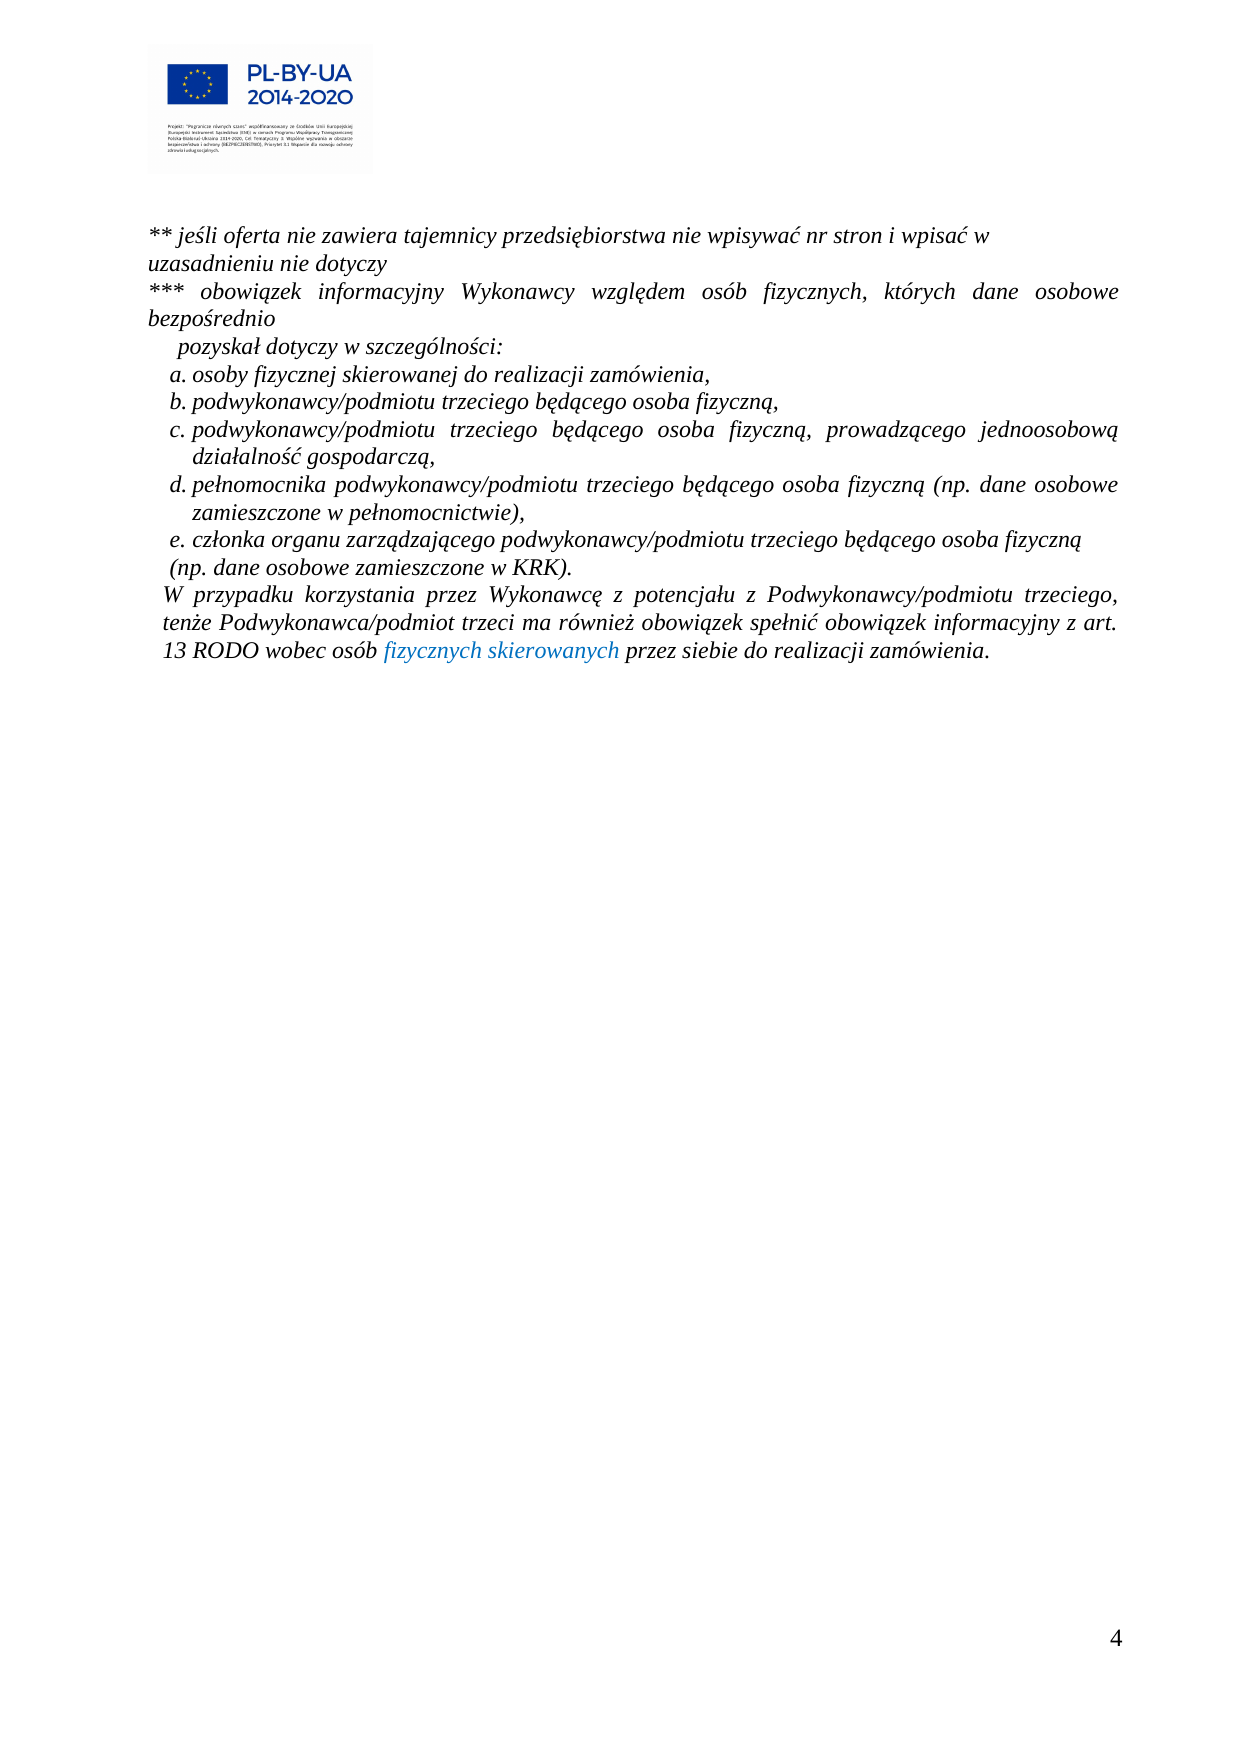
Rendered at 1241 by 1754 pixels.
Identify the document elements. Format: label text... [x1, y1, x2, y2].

list osoby fizycznej skierowanej do realizacji zamówienia, [169, 359, 1122, 387]
list podwykonawcy/podmiotu trzeciego będącego osoba fizyczną, prowadzącego jednoosobową działalność gospodarczą, [169, 415, 1122, 470]
list pełnomocnika podwykonawcy/podmiotu trzeciego będącego osoba fizyczną (np. dane osobowe zamieszczone w pełnomocnictwie), [169, 470, 1122, 525]
list podwykonawcy/podmiotu trzeciego będącego osoba fizyczną, [169, 387, 1122, 415]
list członka organu zarządzającego podwykonawcy/podmiotu trzeciego będącego osoba fizyczną [169, 525, 1122, 553]
text W przypadku korzystania przez Wykonawcę z potencjału z Podwykonawcy/podmiotu trzeciego, tenże Podwykonawca/podmiot trzeci ma również obowiązek spełnić obowiązek informacyjny z art. 13 RODO wobec osób fizycznych skierowanych przez siebie do realizacji zamówienia. [162, 580, 1122, 663]
text ** jeśli oferta nie zawiera tajemnicy przedsiębiorstwa nie wpisywać nr stron i wpisać w uzasadnieniu nie dotyczy [148, 222, 1122, 277]
text (np. dane osobowe zamieszczone w KRK). [169, 553, 1122, 580]
text *** obowiązek informacyjny Wykonawcy względem osób fizycznych, których dane osobowe bezpośrednio pozyskał dotyczy w szczególności: [148, 277, 1122, 359]
